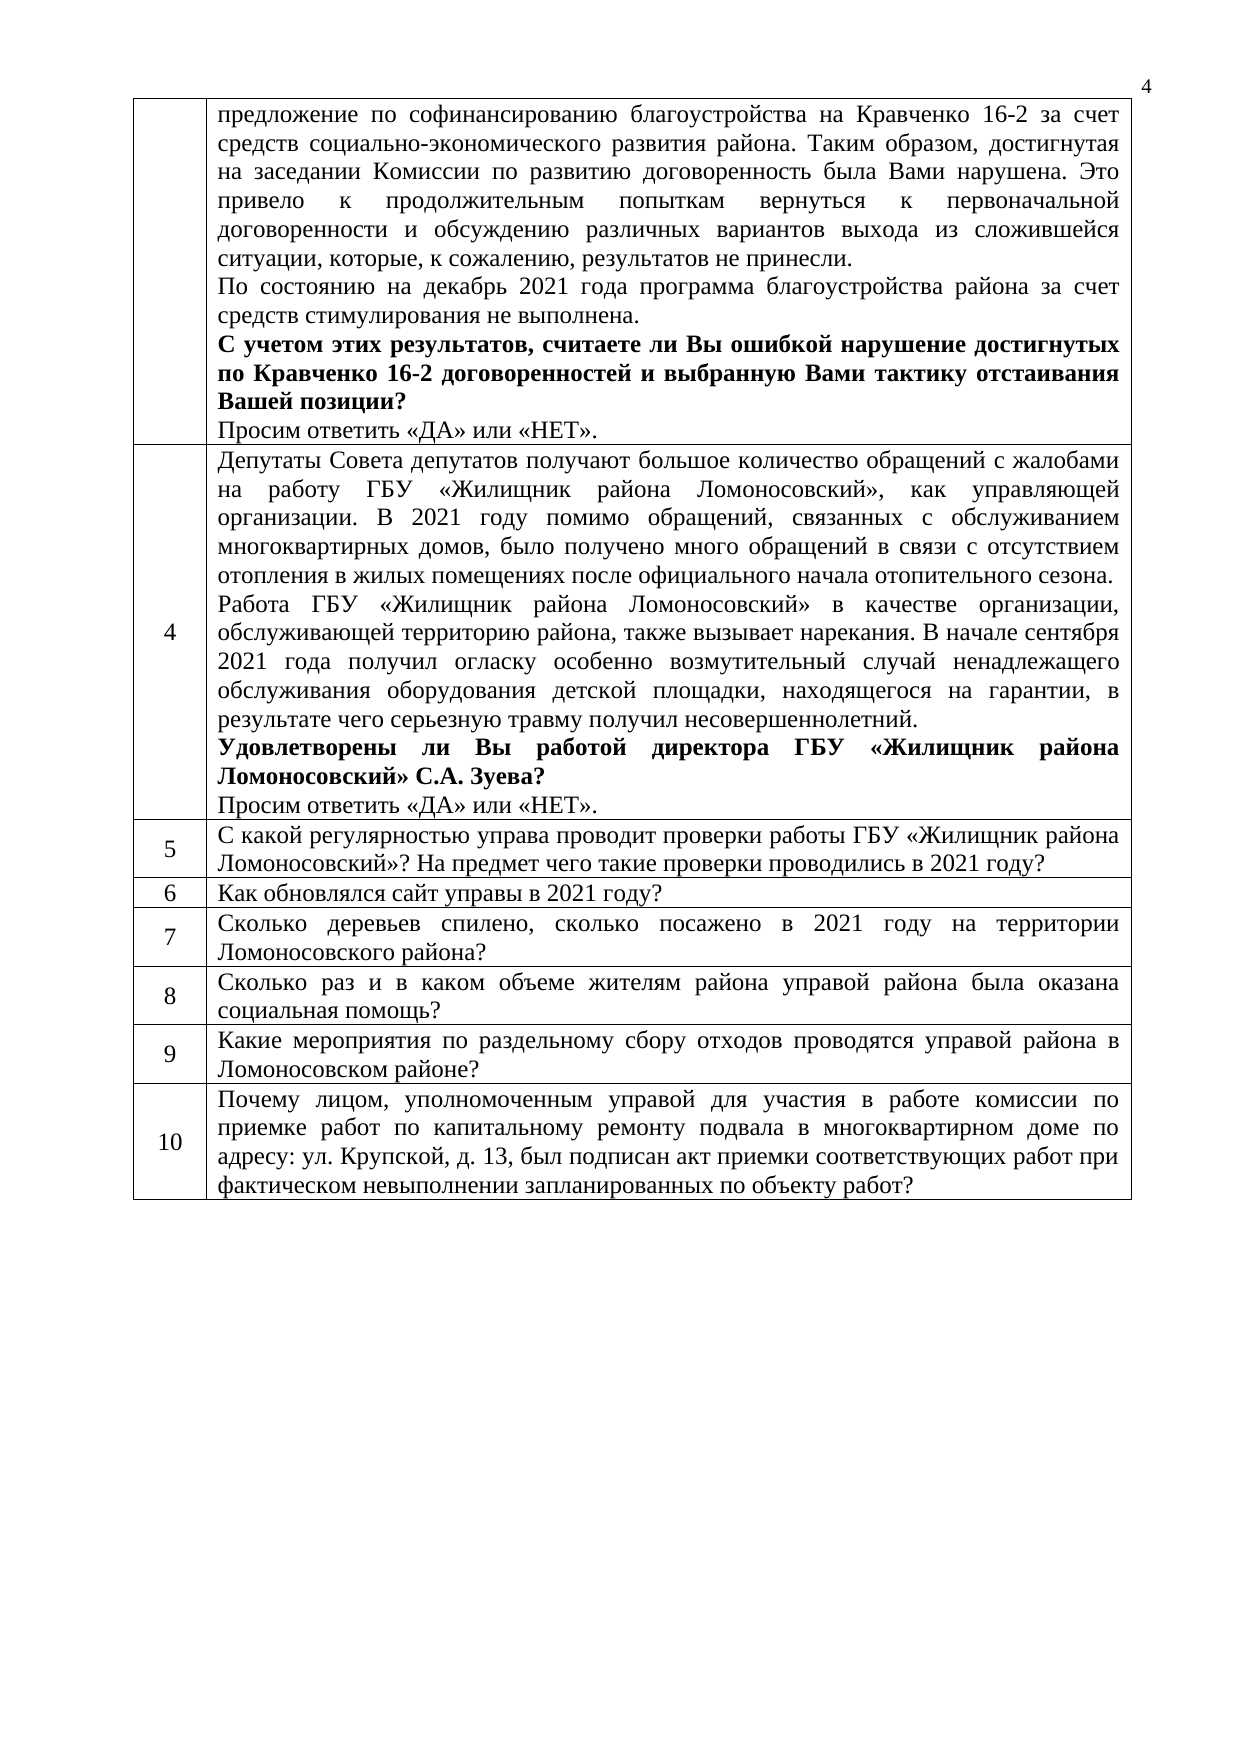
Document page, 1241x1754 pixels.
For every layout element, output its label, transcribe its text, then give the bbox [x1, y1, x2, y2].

table_cell 9 [134, 1025, 206, 1083]
table_cell 5 [134, 820, 206, 877]
table_cell 6 [134, 878, 206, 907]
table_cell Сколько деревьев спилено, сколько посажено в 2021 году на территории Ломоносовского района? [207, 908, 1131, 966]
table_cell 4 [134, 445, 206, 819]
table_cell 8 [134, 967, 206, 1024]
table_cell Как обновлялся сайт управы в 2021 году? [207, 878, 1131, 907]
table_cell Почему лицом, уполномоченным управой для участия в работе комиссии по приемке работ по капитальному ремонту подвала в многоквартирном доме по адресу: ул. Крупской, д. 13, был подписан акт приемки соответствующих работ при фактическом невыполнении запланированных по объекту работ? [207, 1084, 1131, 1199]
table_cell С какой регулярностью управа проводит проверки работы ГБУ «Жилищник района Ломоносовский»? На предмет чего такие проверки проводились в 2021 году? [207, 820, 1131, 877]
table_cell 7 [134, 908, 206, 966]
table_cell Сколько раз и в каком объеме жителям района управой района была оказана социальная помощь? [207, 967, 1131, 1024]
table_cell Какие мероприятия по раздельному сбору отходов проводятся управой района в Ломоносовском районе? [207, 1025, 1131, 1083]
table_cell 10 [134, 1084, 206, 1199]
table_cell Депутаты Совета депутатов получают большое количество обращений с жалобами на работу ГБУ «Жилищник района Ломоносовский», как управляющей организации. В 2021 году помимо обращений, связанных с обслуживанием многоквартирных домов, было получено много обращений в связи с отсутствием отопления в жилых помещениях после официального начала отопительного сезона. Работа ГБУ «Жилищник района Ломоносовский» в качестве организации, обслуживающей территорию района, также вызывает нарекания. В начале сентября 2021 года получил огласку особенно возмутительный случай ненадлежащего обслуживания оборудования детской площадки, находящегося на гарантии, в результате чего серьезную травму получил несовершеннолетний. Удовлетворены ли Вы работой директора ГБУ «Жилищник района Ломоносовский» С.А. Зуева? Просим ответить «ДА» или «НЕТ». [207, 445, 1131, 819]
table_cell 3 [134, 99, 206, 444]
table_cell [207, 99, 1131, 444]
